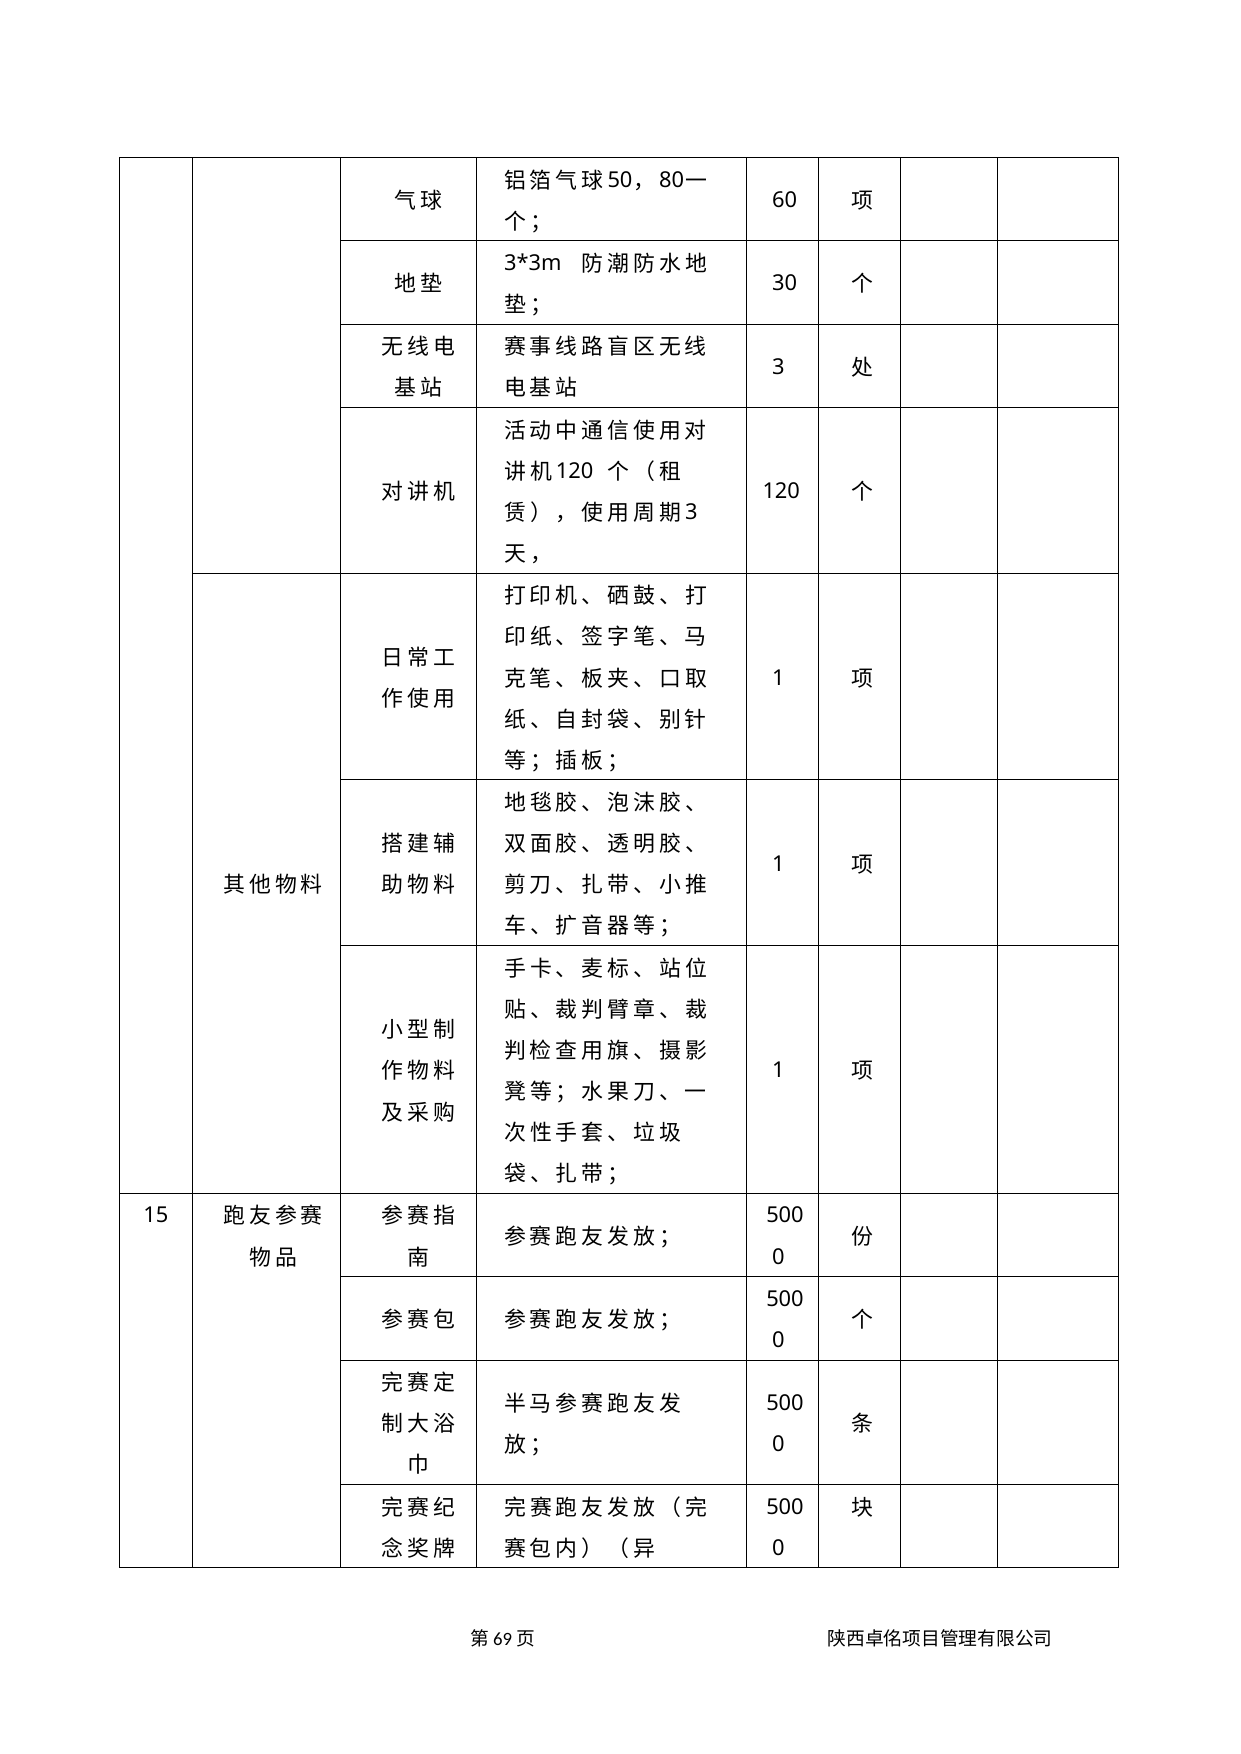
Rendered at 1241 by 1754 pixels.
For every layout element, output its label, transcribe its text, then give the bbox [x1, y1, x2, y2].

table_cell 1 [747, 574, 818, 779]
table_cell [998, 1194, 1118, 1276]
table_cell 30 [747, 241, 818, 323]
table_cell 参赛包 [341, 1277, 476, 1359]
table_cell 赛事线路盲区无线电基站 [477, 325, 746, 407]
table_cell 块 [819, 1485, 900, 1567]
table_cell 完赛定制大浴巾 [341, 1361, 476, 1484]
table_cell 60 [747, 158, 818, 240]
table_cell 小型制作物料及采购 [341, 946, 476, 1193]
table_cell 个 [819, 1277, 900, 1359]
table_cell 手卡、麦标、站位贴、裁判臂章、裁判检查用旗、摄影凳等；水果刀、一次性手套、垃圾袋、扎带； [477, 946, 746, 1193]
table_cell 完赛纪念奖牌 [341, 1485, 476, 1567]
table_cell 地毯胶、泡沫胶、双面胶、透明胶、剪刀、扎带、小推车、扩音器等； [477, 780, 746, 945]
table_cell [998, 946, 1118, 1193]
table_cell 跑友参赛物品 [193, 1194, 340, 1567]
table_cell [998, 1361, 1118, 1484]
table_cell 对讲机 [341, 408, 476, 572]
table_cell [998, 780, 1118, 945]
table_cell 半马参赛跑友发放； [477, 1361, 746, 1484]
table_cell 3*3m防潮防水地垫； [477, 241, 746, 323]
table_cell [901, 780, 997, 945]
table_cell 无线电基站 [341, 325, 476, 407]
table_cell 15 [120, 1194, 192, 1567]
table_cell 5000 [747, 1485, 818, 1567]
table_cell [901, 325, 997, 407]
table_cell [998, 241, 1118, 323]
table_cell [901, 1194, 997, 1276]
table_cell 个 [819, 241, 900, 323]
table_cell 活动中通信使用对讲机120个（租赁），使用周期3天， [477, 408, 746, 572]
table_cell [901, 1277, 997, 1359]
table_cell 气球 [341, 158, 476, 240]
table_cell 120 [747, 408, 818, 572]
table_cell [901, 408, 997, 572]
table_cell 项 [819, 158, 900, 240]
table_cell 5000 [747, 1277, 818, 1359]
table_cell [998, 325, 1118, 407]
table_cell 项 [819, 946, 900, 1193]
table_cell 3 [747, 325, 818, 407]
table_cell [998, 1485, 1118, 1567]
table_cell [998, 1277, 1118, 1359]
table_cell 5000 [747, 1194, 818, 1276]
table_cell 参赛跑友发放； [477, 1277, 746, 1359]
table_cell 个 [819, 408, 900, 572]
table_cell [998, 408, 1118, 572]
table_cell [998, 158, 1118, 240]
table_cell [901, 1361, 997, 1484]
table_cell 处 [819, 325, 900, 407]
table_cell 1 [747, 780, 818, 945]
table_cell 参赛跑友发放； [477, 1194, 746, 1276]
table_cell [901, 241, 997, 323]
table_cell 项 [819, 780, 900, 945]
table_cell [901, 574, 997, 779]
table_cell 日常工作使用 [341, 574, 476, 779]
table_cell 搭建辅助物料 [341, 780, 476, 945]
table_cell 完赛跑友发放（完赛包内）（异型）； [477, 1485, 746, 1567]
table_cell [901, 158, 997, 240]
table_cell [901, 946, 997, 1193]
table_cell 项 [819, 574, 900, 779]
table_cell 份 [819, 1194, 900, 1276]
table_cell 其他物料 [193, 574, 340, 1193]
table_cell 地垫 [341, 241, 476, 323]
table_cell 参赛指南 [341, 1194, 476, 1276]
table_cell 5000 [747, 1361, 818, 1484]
table_cell 铝箔气球50，80一个； [477, 158, 746, 240]
table_cell [998, 574, 1118, 779]
table_cell 条 [819, 1361, 900, 1484]
table_cell [901, 1485, 997, 1567]
table_cell 1 [747, 946, 818, 1193]
table_cell 打印机、硒鼓、打印纸、签字笔、马克笔、板夹、口取纸、自封袋、别针等；插板； [477, 574, 746, 779]
